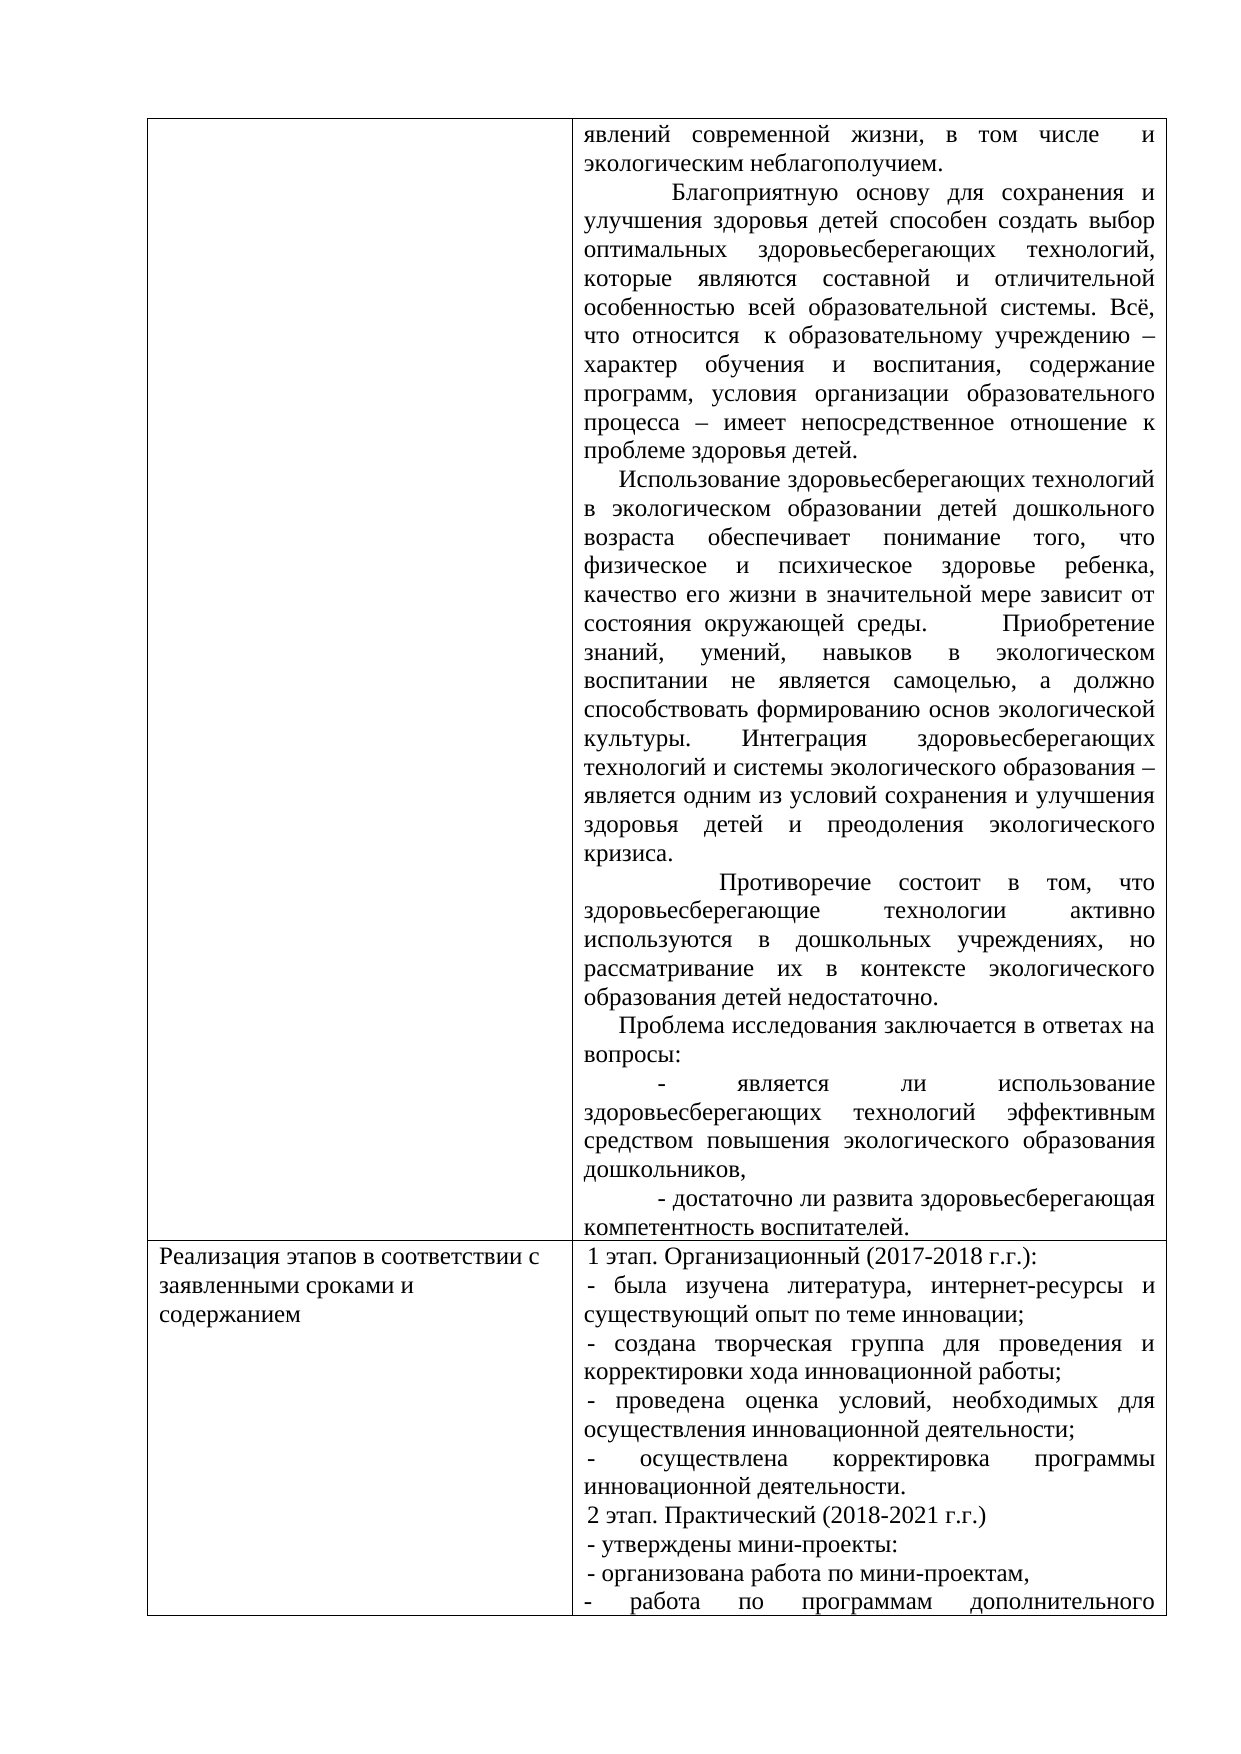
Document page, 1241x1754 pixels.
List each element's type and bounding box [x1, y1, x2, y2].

table_cell [573, 1241, 1166, 1615]
table_cell [148, 119, 572, 1240]
table_cell [573, 119, 1166, 1240]
table_cell [148, 1241, 572, 1615]
